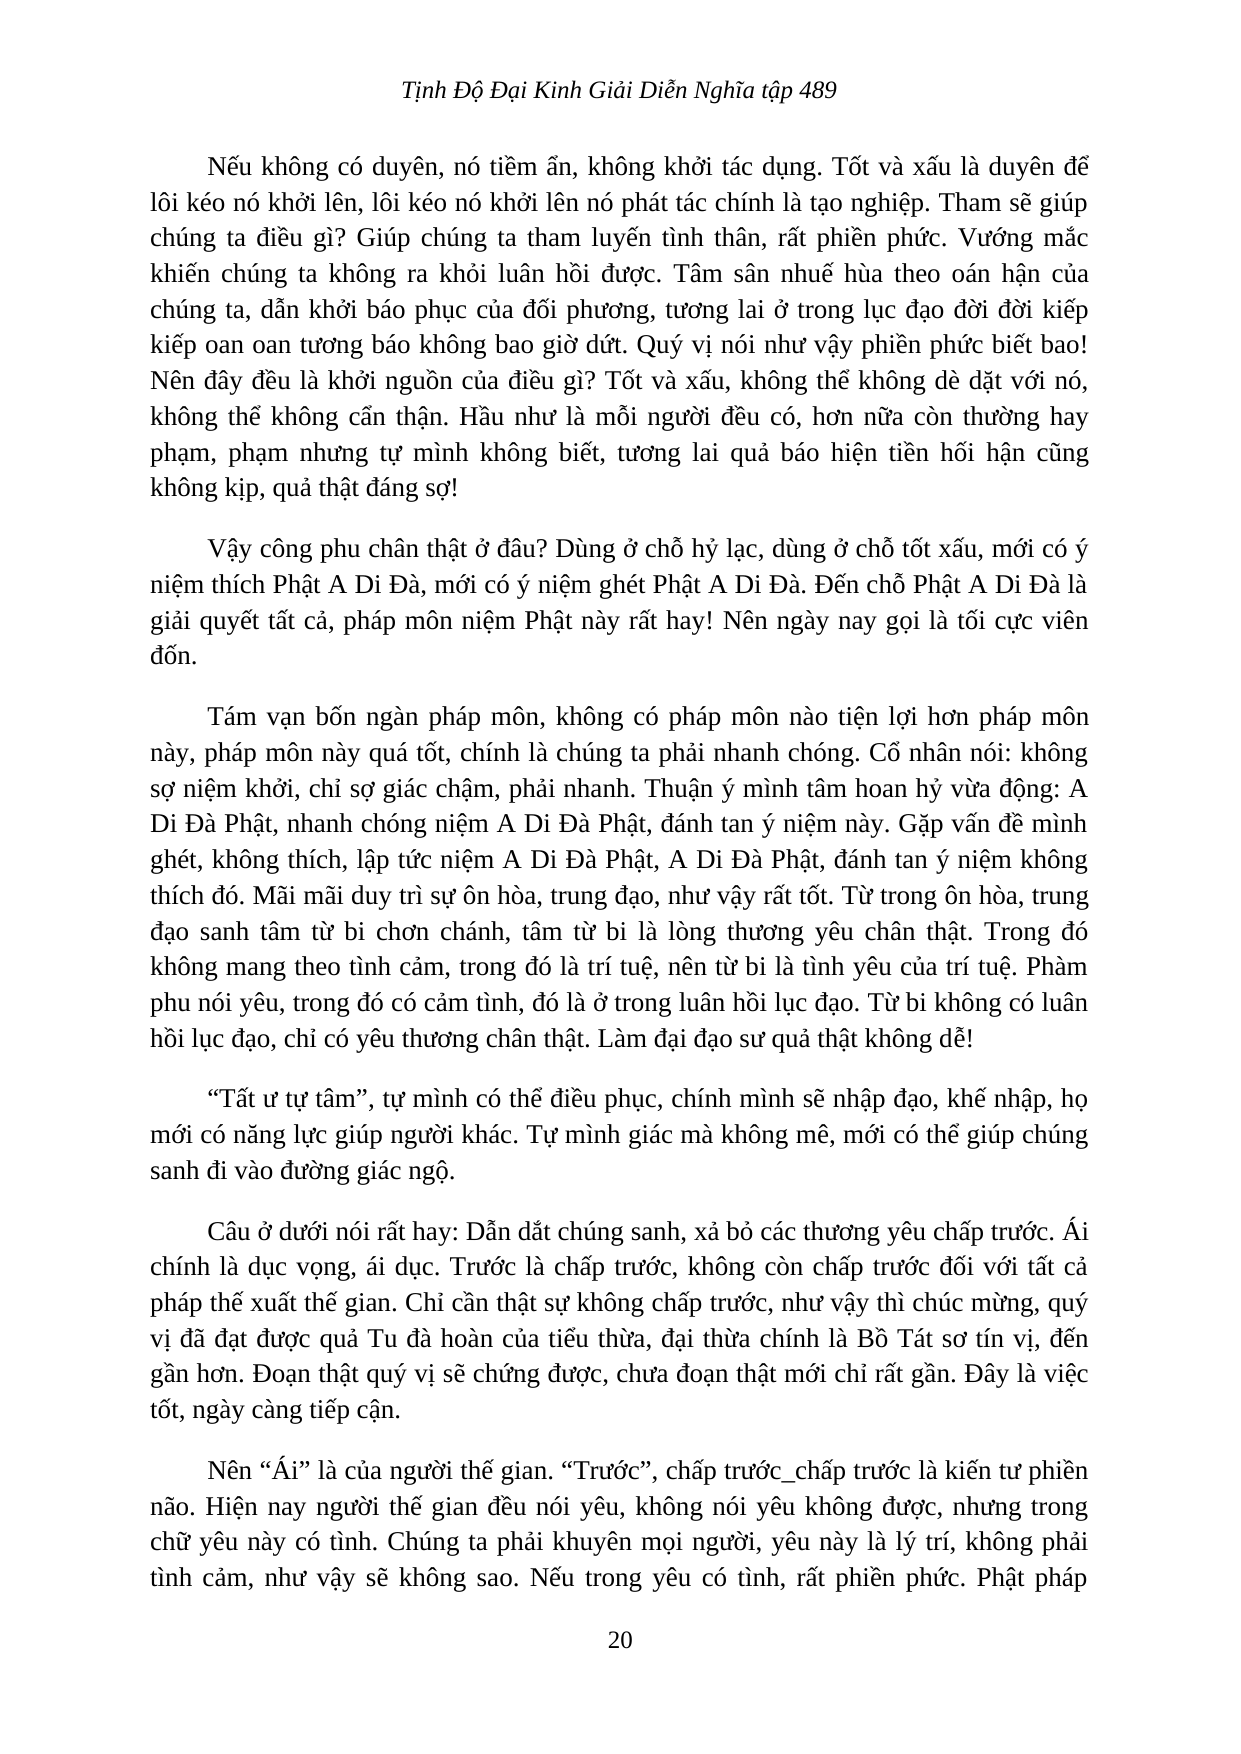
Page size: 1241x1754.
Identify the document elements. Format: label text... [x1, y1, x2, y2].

text Câu ở dưới nói rất hay: Dẫn dắt chúng sanh, xả bỏ các thương yêu chấp trước. Ái chính là dục vọng, ái dục. Trước là chấp trước, không còn chấp trước đối với tất cả pháp thế xuất thế gian. Chỉ cần thật sự không chấp trước, như vậy thì chúc mừng, quý vị đã đạt được quả Tu đà hoàn của tiểu thừa, đại thừa chính là Bồ Tát sơ tín vị, đến gần hơn. Đoạn thật quý vị sẽ chứng được, chưa đoạn thật mới chỉ rất gần. Đây là việc tốt, ngày càng tiếp cận. [150, 1215, 1090, 1424]
text Tám vạn bốn ngàn pháp môn, không có pháp môn nào tiện lợi hơn pháp môn này, pháp môn này quá tốt, chính là chúng ta phải nhanh chóng. Cổ nhân nói: không sợ niệm khởi, chỉ sợ giác chậm, phải nhanh. Thuận ý mình tâm hoan hỷ vừa động: A Di Đà Phật, nhanh chóng niệm A Di Đà Phật, đánh tan ý niệm này. Gặp vấn đề mình ghét, không thích, lập tức niệm A Di Đà Phật, A Di Đà Phật, đánh tan ý niệm không thích đó. Mãi mãi duy trì sự ôn hòa, trung đạo, như vậy rất tốt. Từ trong ôn hòa, trung đạo sanh tâm từ bi chơn chánh, tâm từ bi là lòng thương yêu chân thật. Trong đó không mang theo tình cảm, trong đó là trí tuệ, nên từ bi là tình yêu của trí tuệ. Phàm phu nói yêu, trong đó có cảm tình, đó là ở trong luân hồi lục đạo. Từ bi không có luân hồi lục đạo, chỉ có yêu thương chân thật. Làm đại đạo sư quả thật không dễ! [150, 700, 1090, 1053]
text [150, 1454, 1090, 1592]
text Vậy công phu chân thật ở đâu? Dùng ở chỗ hỷ lạc, dùng ở chỗ tốt xấu, mới có ý niệm thích Phật A Di Đà, mới có ý niệm ghét Phật A Di Đà. Đến chỗ Phật A Di Đà là giải quyết tất cả, pháp môn niệm Phật này rất hay! Nên ngày nay gọi là tối cực viên đốn. [150, 532, 1090, 671]
text “Tất ư tự tâm”, tự mình có thể điều phục, chính mình sẽ nhập đạo, khế nhập, họ mới có năng lực giúp người khác. Tự mình giác mà không mê, mới có thể giúp chúng sanh đi vào đường giác ngộ. [150, 1082, 1090, 1185]
text Nếu không có duyên, nó tiềm ẩn, không khởi tác dụng. Tốt và xấu là duyên để lôi kéo nó khởi lên, lôi kéo nó khởi lên nó phát tác chính là tạo nghiệp. Tham sẽ giúp chúng ta điều gì? Giúp chúng ta tham luyến tình thân, rất phiền phức. Vướng mắc khiến chúng ta không ra khỏi luân hồi được. Tâm sân nhuế hùa theo oán hận của chúng ta, dẫn khởi báo phục của đối phương, tương lai ở trong lục đạo đời đời kiếp kiếp oan oan tương báo không bao giờ dứt. Quý vị nói như vậy phiền phức biết bao! Nên đây đều là khởi nguồn của điều gì? Tốt và xấu, không thể không dè dặt với nó, không thể không cẩn thận. Hầu như là mỗi người đều có, hơn nữa còn thường hay phạm, phạm nhưng tự mình không biết, tương lai quả báo hiện tiền hối hận cũng không kịp, quả thật đáng sợ! [150, 150, 1090, 503]
